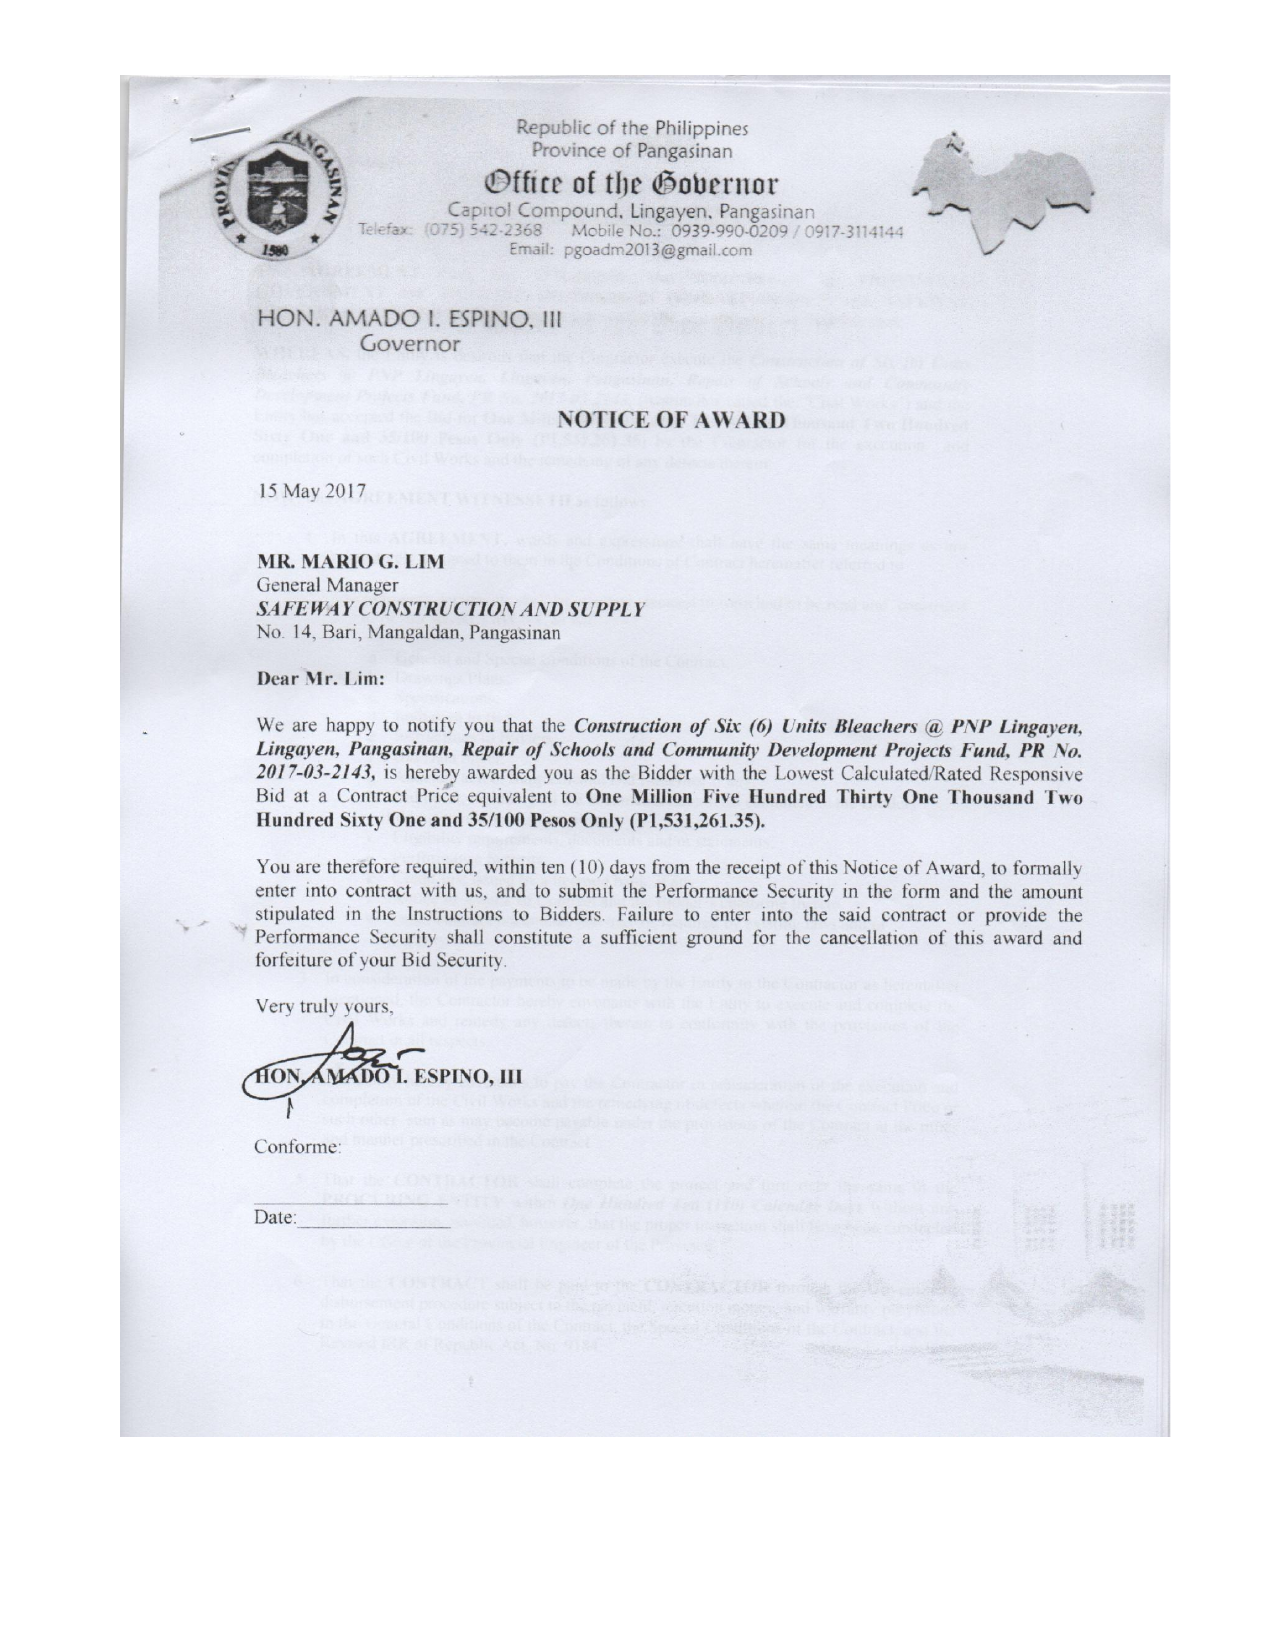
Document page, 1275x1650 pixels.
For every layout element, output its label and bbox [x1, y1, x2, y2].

picture [120, 75, 1171, 1437]
